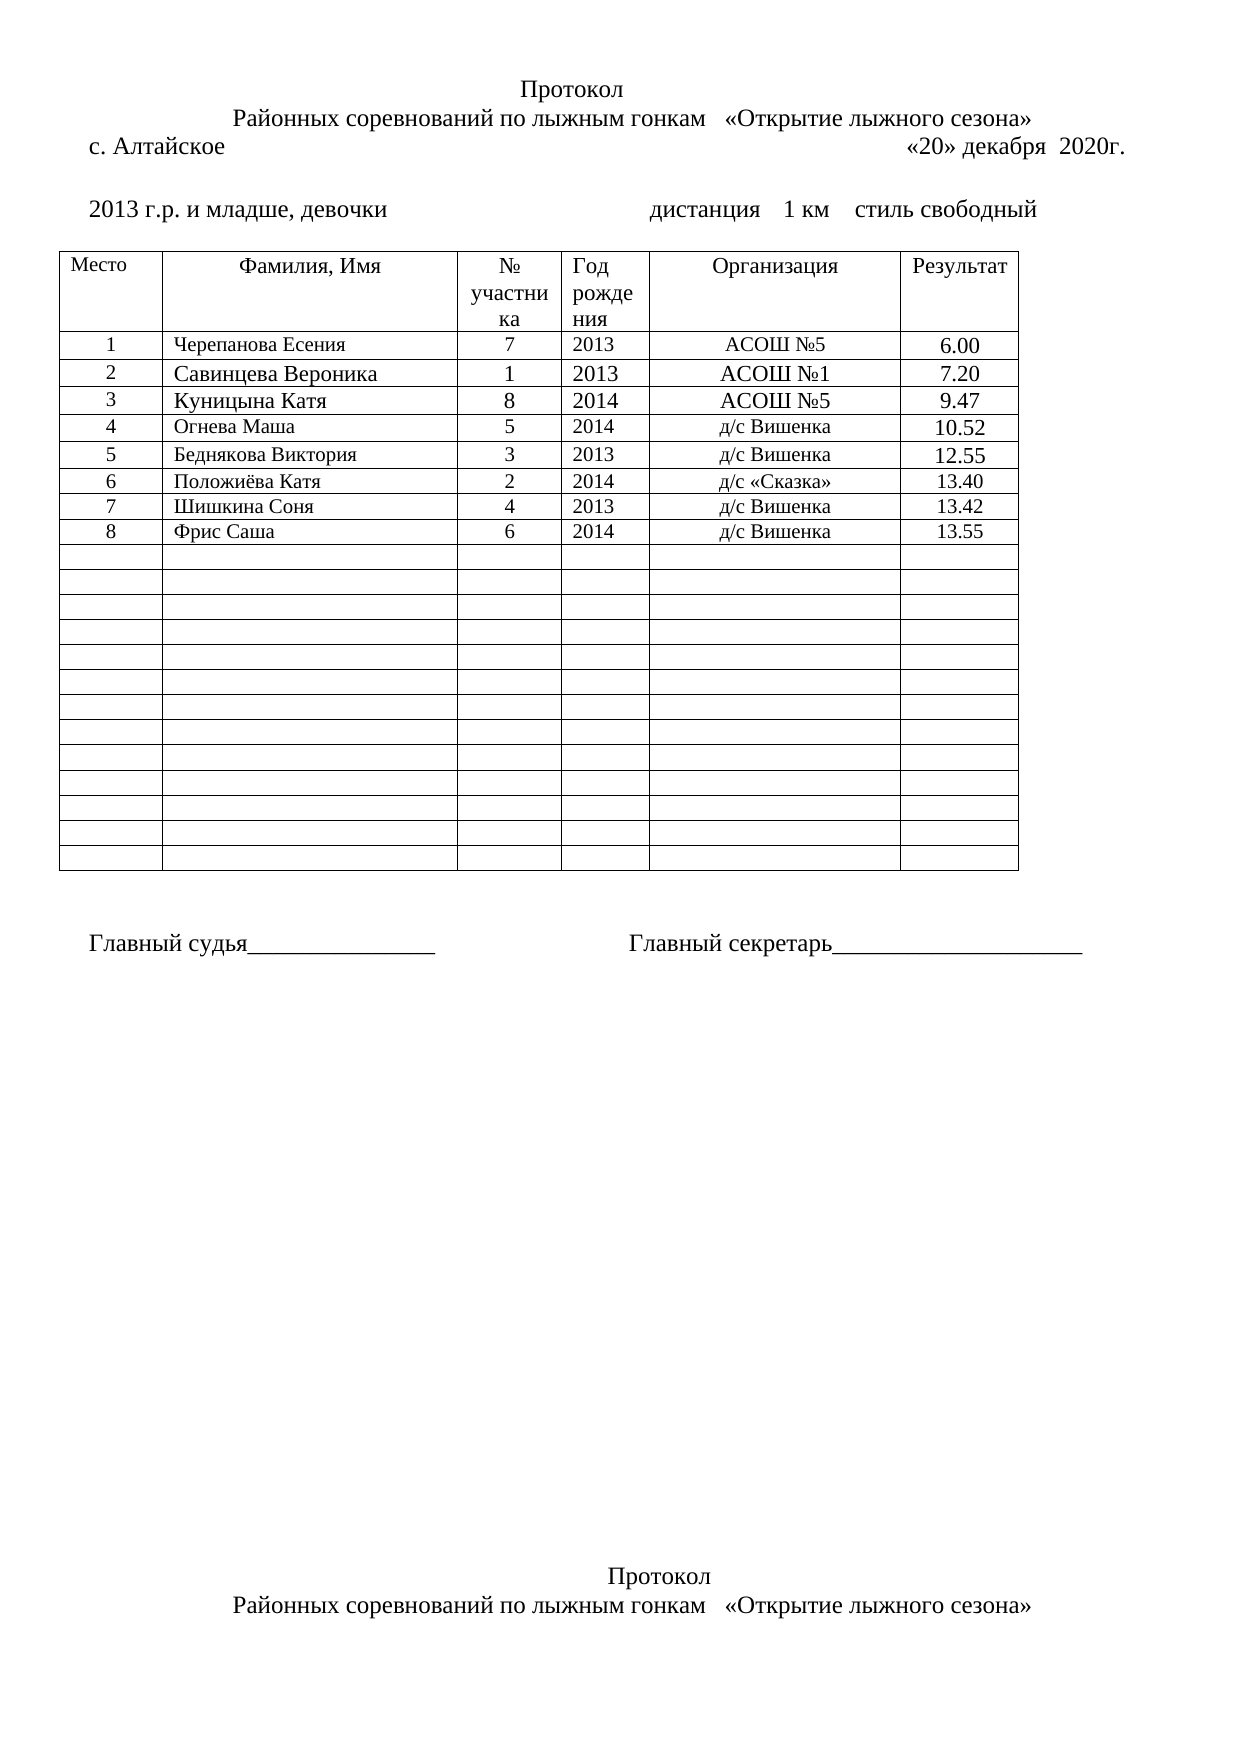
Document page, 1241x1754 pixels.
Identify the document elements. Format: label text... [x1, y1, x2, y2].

table_cell [60, 645, 162, 669]
text Протокол [89, 1561, 1152, 1590]
table_cell [901, 620, 1018, 644]
table_cell [163, 595, 457, 619]
table_cell [901, 695, 1018, 719]
table_cell [901, 846, 1018, 870]
table_cell [650, 570, 900, 594]
table_cell [562, 771, 649, 794]
table_cell [901, 720, 1018, 744]
table_cell [901, 595, 1018, 619]
table_cell 2014 [562, 469, 649, 493]
table_cell [458, 821, 561, 845]
table_cell Шишкина Соня [163, 494, 457, 518]
table_cell АСОШ №5 [650, 387, 900, 413]
table_cell [458, 745, 561, 769]
table_cell АСОШ №5 [650, 332, 900, 359]
table_cell 5 [458, 415, 561, 441]
table_cell [458, 695, 561, 719]
table_header Место [60, 252, 162, 331]
table_cell 3 [60, 387, 162, 413]
table_cell [458, 595, 561, 619]
table_cell 2 [60, 360, 162, 386]
table_cell [562, 745, 649, 769]
text Районных соревнований по лыжным гонкам «Открытие лыжного сезона» [89, 103, 1152, 131]
text Районных соревнований по лыжным гонкам «Открытие лыжного сезона» [89, 1590, 1152, 1618]
text Протокол [89, 74, 1152, 103]
table_cell [901, 796, 1018, 820]
table_cell 12.55 [901, 442, 1018, 468]
table_cell 7 [458, 332, 561, 359]
table_cell [650, 771, 900, 794]
table_cell 2014 [562, 520, 649, 543]
table_cell [163, 745, 457, 769]
table_cell 10.52 [901, 415, 1018, 441]
table_cell [458, 846, 561, 870]
table_cell 2013 [562, 442, 649, 468]
table_cell 13.40 [901, 469, 1018, 493]
table_cell 2 [458, 469, 561, 493]
table_cell 4 [458, 494, 561, 518]
table_cell 1 [60, 332, 162, 359]
table_cell [562, 720, 649, 744]
table_cell [163, 570, 457, 594]
table_cell [163, 846, 457, 870]
table_cell [60, 570, 162, 594]
table_cell Фрис Саша [163, 520, 457, 543]
table_cell 1 [458, 360, 561, 386]
table_cell [163, 670, 457, 694]
text 2013 г.р. и младше, девочки дистанция 1 км стиль свободный [89, 194, 1152, 251]
table_cell [650, 720, 900, 744]
table_cell Огнева Маша [163, 415, 457, 441]
table_cell 3 [458, 442, 561, 468]
table_cell [60, 821, 162, 845]
table_cell [163, 695, 457, 719]
table_cell 7.20 [901, 360, 1018, 386]
table_cell [163, 620, 457, 644]
table_cell 2013 [562, 494, 649, 518]
table_cell [650, 796, 900, 820]
table_cell 2014 [562, 387, 649, 413]
table_cell [458, 620, 561, 644]
table_cell [458, 570, 561, 594]
table_header № участника [458, 252, 561, 331]
table_cell [650, 745, 900, 769]
table_cell [650, 595, 900, 619]
table_cell [650, 846, 900, 870]
table_cell 9.47 [901, 387, 1018, 413]
table_cell [163, 720, 457, 744]
table_cell д/с Вишенка [650, 442, 900, 468]
table_cell [163, 645, 457, 669]
table_cell Савинцева Вероника [163, 360, 457, 386]
table_cell [163, 796, 457, 820]
table_cell [458, 771, 561, 794]
table_cell [562, 545, 649, 569]
table_cell [562, 620, 649, 644]
table_cell [60, 771, 162, 794]
table_cell 6.00 [901, 332, 1018, 359]
table_cell [562, 796, 649, 820]
table_cell [650, 695, 900, 719]
table_cell 8 [60, 520, 162, 543]
table_cell 13.42 [901, 494, 1018, 518]
table_cell [562, 695, 649, 719]
table_cell 6 [60, 469, 162, 493]
table_cell 7 [60, 494, 162, 518]
table_cell д/с Вишенка [650, 494, 900, 518]
table_header Организация [650, 252, 900, 331]
table_cell АСОШ №1 [650, 360, 900, 386]
table_cell [562, 670, 649, 694]
table_cell [60, 720, 162, 744]
table_cell [901, 771, 1018, 794]
table_cell [60, 796, 162, 820]
table_header Результат [901, 252, 1018, 331]
table_cell [650, 620, 900, 644]
table_cell 6 [458, 520, 561, 543]
table_cell 4 [60, 415, 162, 441]
table_cell 2013 [562, 332, 649, 359]
table_cell [901, 645, 1018, 669]
text Главный судья_______________ Главный секретарь____________________ [89, 928, 1152, 957]
table_cell [60, 846, 162, 870]
table_cell [562, 846, 649, 870]
table_cell 8 [458, 387, 561, 413]
table_cell [458, 670, 561, 694]
table_cell [650, 545, 900, 569]
table_cell [562, 645, 649, 669]
table_header Фамилия, Имя [163, 252, 457, 331]
table_cell [458, 720, 561, 744]
table_cell [60, 595, 162, 619]
table_cell [458, 796, 561, 820]
table_cell Положиёва Катя [163, 469, 457, 493]
table_cell [458, 545, 561, 569]
table_cell [650, 821, 900, 845]
table_cell [60, 670, 162, 694]
table_cell Черепанова Есения [163, 332, 457, 359]
table_cell [901, 821, 1018, 845]
table_cell [562, 821, 649, 845]
table_cell [650, 670, 900, 694]
table_cell д/с Вишенка [650, 520, 900, 543]
table_cell д/с «Сказка» [650, 469, 900, 493]
table_cell 2014 [562, 415, 649, 441]
table_cell [901, 670, 1018, 694]
table_cell [458, 645, 561, 669]
table_cell Куницына Катя [163, 387, 457, 413]
table_cell [901, 745, 1018, 769]
table_cell [163, 821, 457, 845]
table_cell [901, 570, 1018, 594]
table_cell Беднякова Виктория [163, 442, 457, 468]
table_cell [60, 695, 162, 719]
table_cell [60, 545, 162, 569]
table_cell [901, 545, 1018, 569]
table_cell 2013 [562, 360, 649, 386]
table_cell 13.55 [901, 520, 1018, 543]
text с. Алтайское «20» декабря 2020г. [89, 131, 1152, 160]
table_header Год рождения [562, 252, 649, 331]
table_cell [562, 595, 649, 619]
table_cell [650, 645, 900, 669]
table_cell [60, 745, 162, 769]
table_cell [60, 620, 162, 644]
table_cell [163, 545, 457, 569]
table_cell [562, 570, 649, 594]
table_cell [163, 771, 457, 794]
table_cell д/с Вишенка [650, 415, 900, 441]
table_cell 5 [60, 442, 162, 468]
